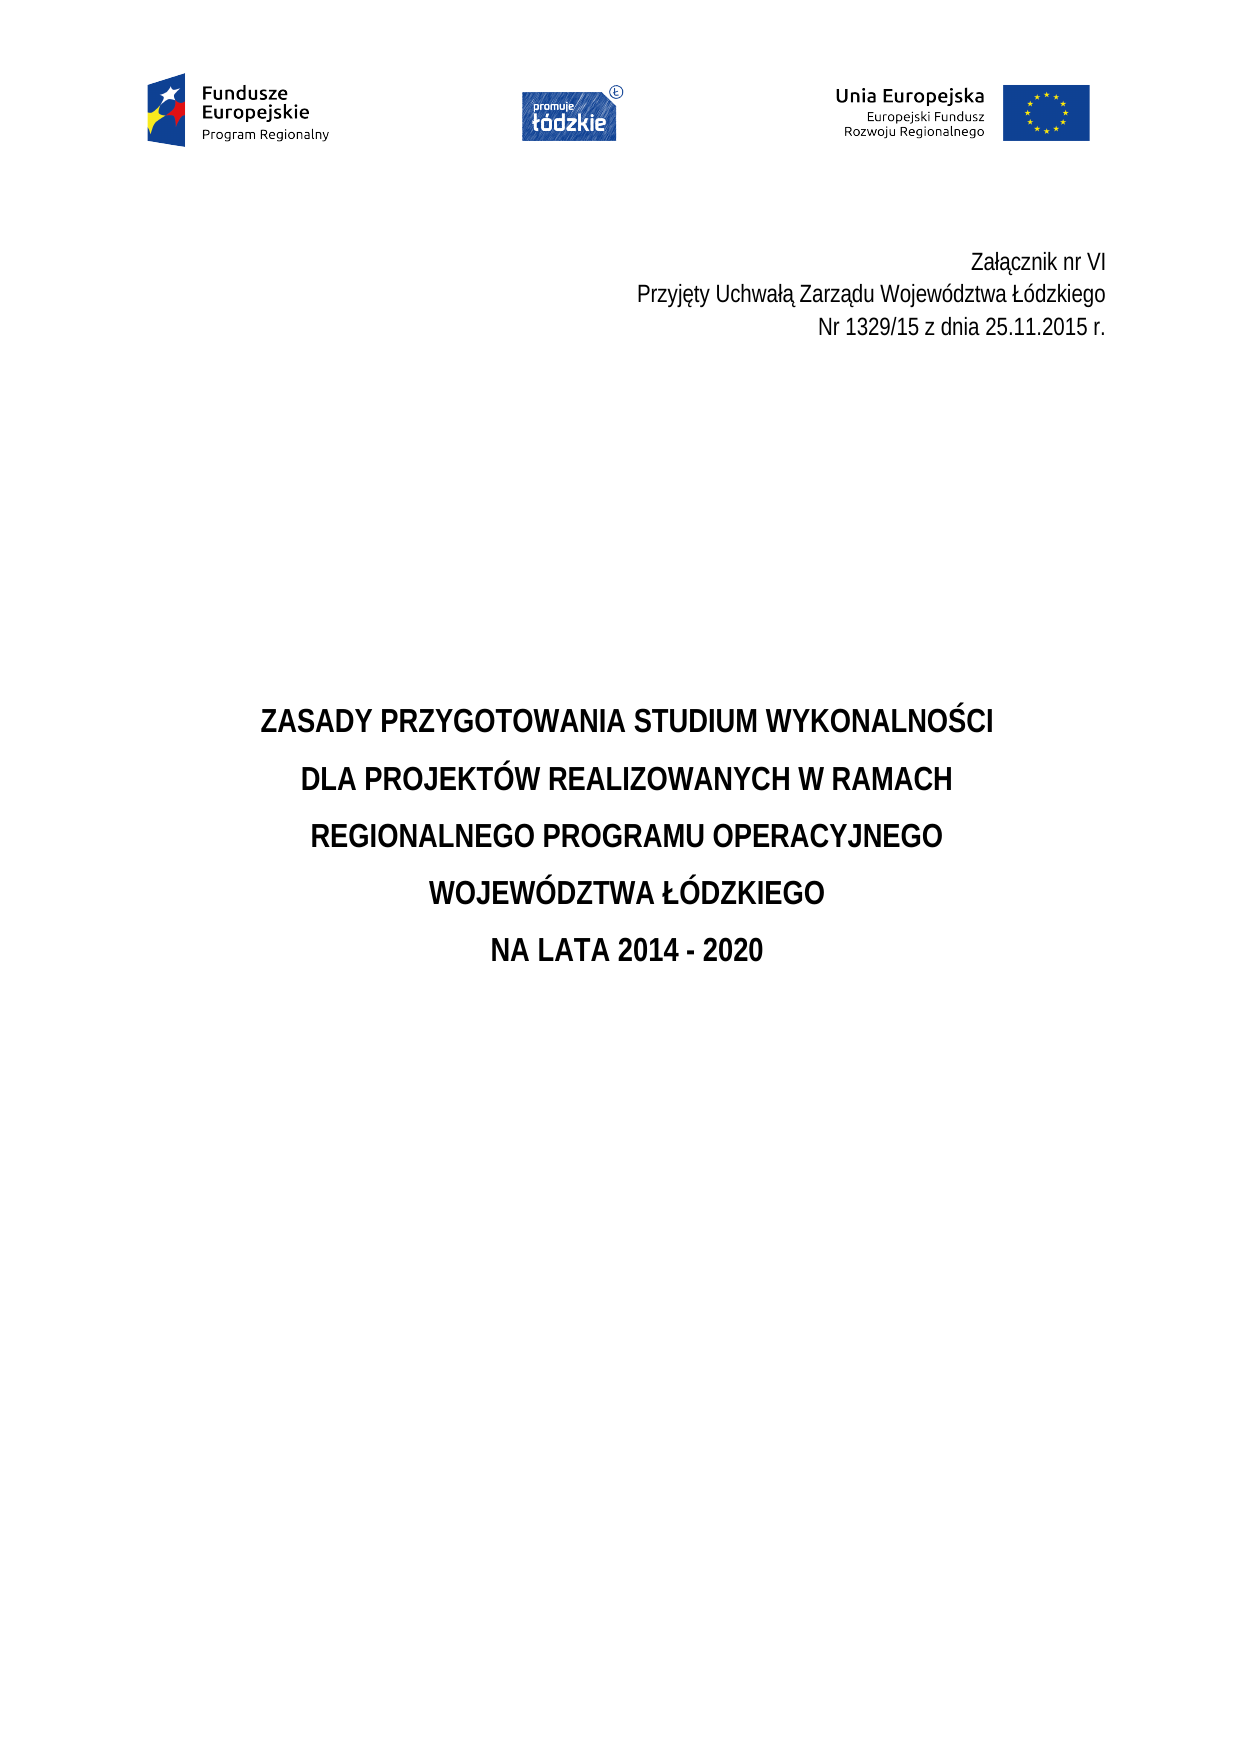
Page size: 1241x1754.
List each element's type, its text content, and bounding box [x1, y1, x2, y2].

text Nr 1329/15 z dnia 25.11.2015 r. [148, 312, 1106, 341]
text REGIONALNEGO PROGRAMU OPERACYJNEGO [148, 816, 1106, 854]
picture [147, 73, 1090, 147]
text Przyjęty Uchwałą Zarządu Województwa Łódzkiego [148, 279, 1106, 308]
text NA LATA 2014 - 2020 [148, 931, 1106, 969]
text ZASADY PRZYGOTOWANIA STUDIUM WYKONALNOŚCI [148, 701, 1106, 740]
text Załącznik nr VI [148, 246, 1106, 275]
text WOJEWÓDZTWA ŁÓDZKIEGO [148, 873, 1106, 912]
text DLA PROJEKTÓW REALIZOWANYCH W RAMACH [148, 759, 1106, 797]
